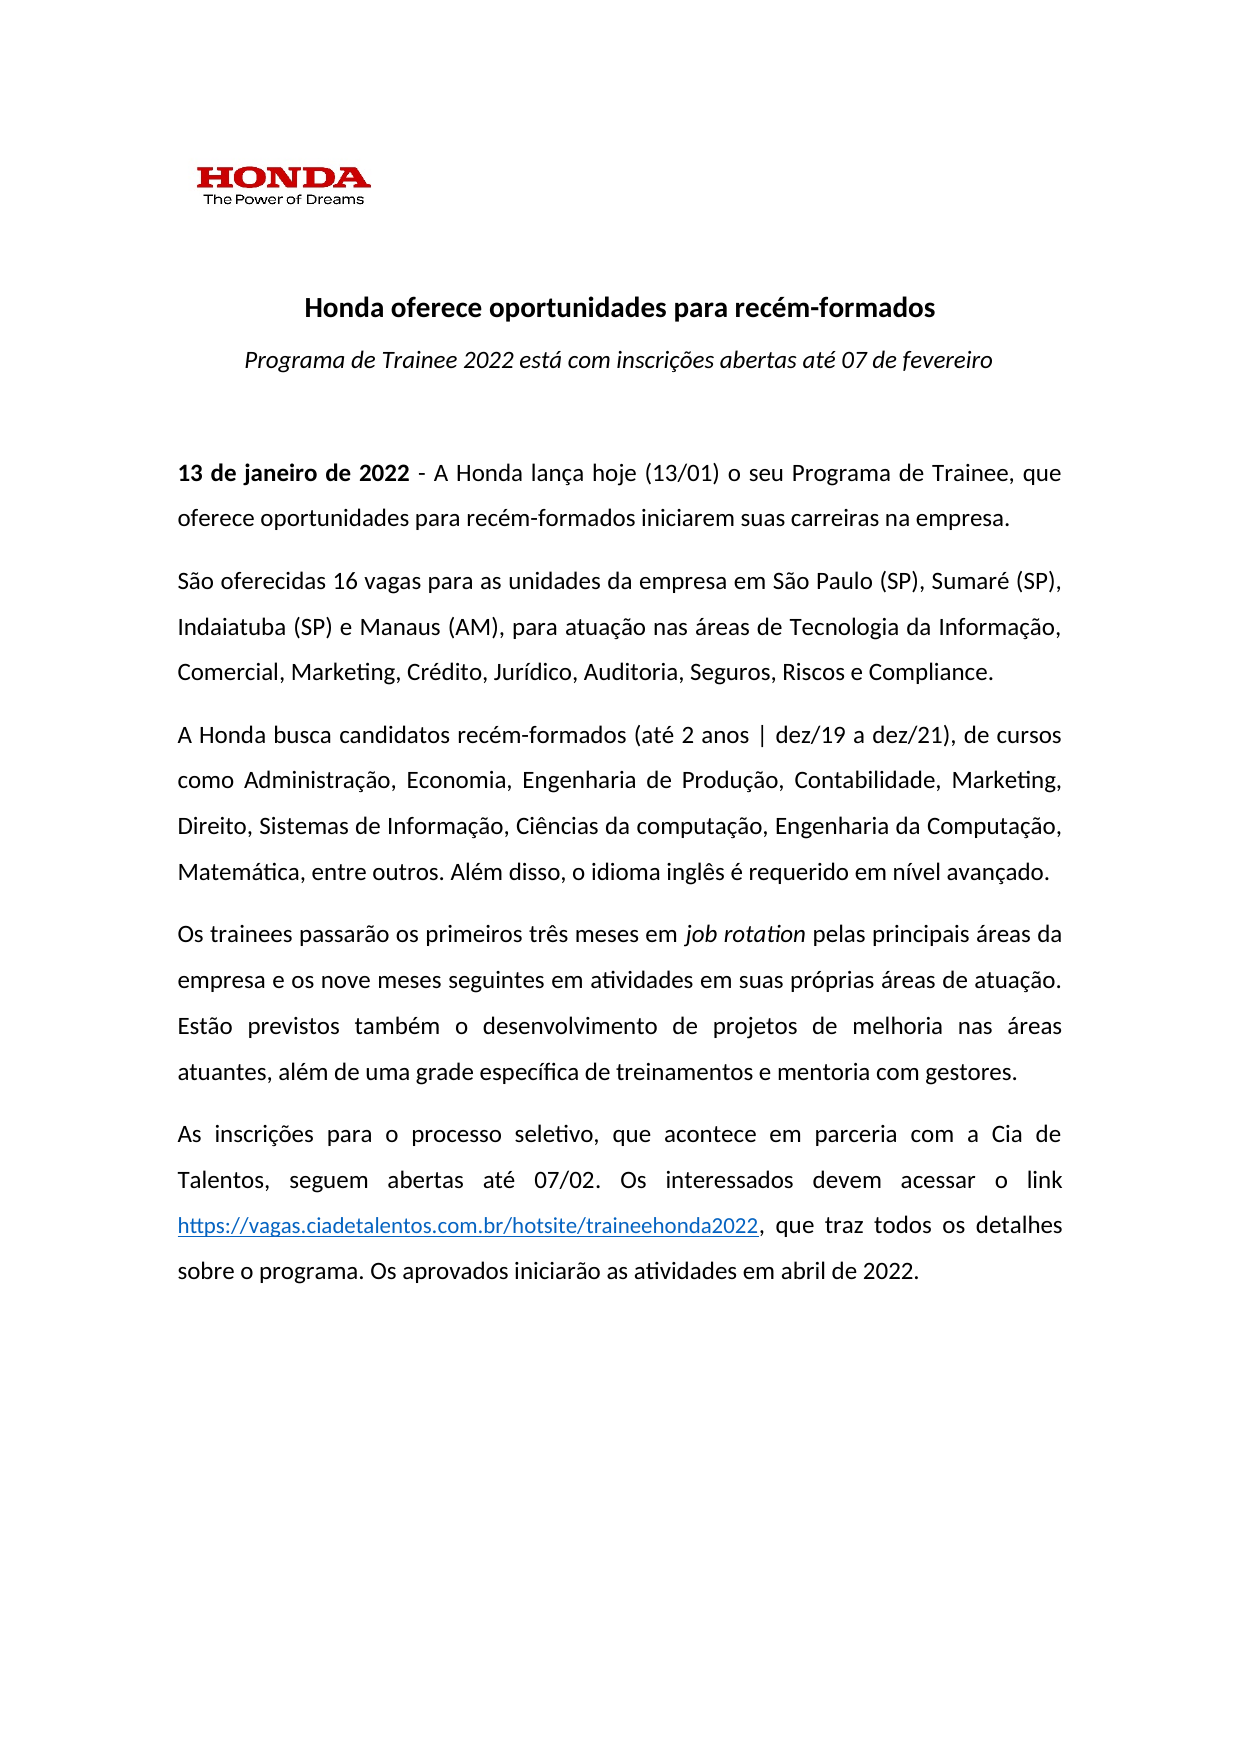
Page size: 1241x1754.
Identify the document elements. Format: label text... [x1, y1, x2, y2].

text Honda oferece oportunidades para recém-formados [177, 289, 1063, 325]
text São oferecidas 16 vagas para as unidades da empresa em São Paulo (SP), Sumaré (SP), Indaiatuba (SP) e Manaus (AM), para atuação nas áreas de Tecnologia da Informação, Comercial, Marketing, Crédito, Jurídico, Auditoria, Seguros, Riscos e Compliance. [177, 565, 1063, 687]
picture [177, 147, 390, 224]
text Programa de Trainee 2022 está com inscrições abertas até 07 de fevereiro [177, 344, 1063, 375]
text A Honda busca candidatos recém-formados (até 2 anos | dez/19 a dez/21), de cursos como Administração, Economia, Engenharia de Produção, Contabilidade, Marketing, Direito, Sistemas de Informação, Ciências da computação, Engenharia da Computação, Matemática, entre outros. Além disso, o idioma inglês é requerido em nível avançado. [177, 719, 1063, 887]
text As inscrições para o processo seletivo, que acontece em parceria com a Cia de Talentos, seguem abertas até 07/02. Os interessados devem acessar o link https://vagas.ciadetalentos.com.br/hotsite/traineehonda2022, que traz todos os detalhes sobre o programa. Os aprovados iniciarão as atividades em abril de 2022. [177, 1118, 1063, 1286]
text Os trainees passarão os primeiros três meses em job rotation pelas principais áreas da empresa e os nove meses seguintes em atividades em suas próprias áreas de atuação. Estão previstos também o desenvolvimento de projetos de melhoria nas áreas atuantes, além de uma grade específica de treinamentos e mentoria com gestores. [177, 918, 1063, 1086]
text 13 de janeiro de 2022 - A Honda lança hoje (13/01) o seu Programa de Trainee, que oferece oportunidades para recém-formados iniciarem suas carreiras na empresa. [177, 457, 1063, 533]
